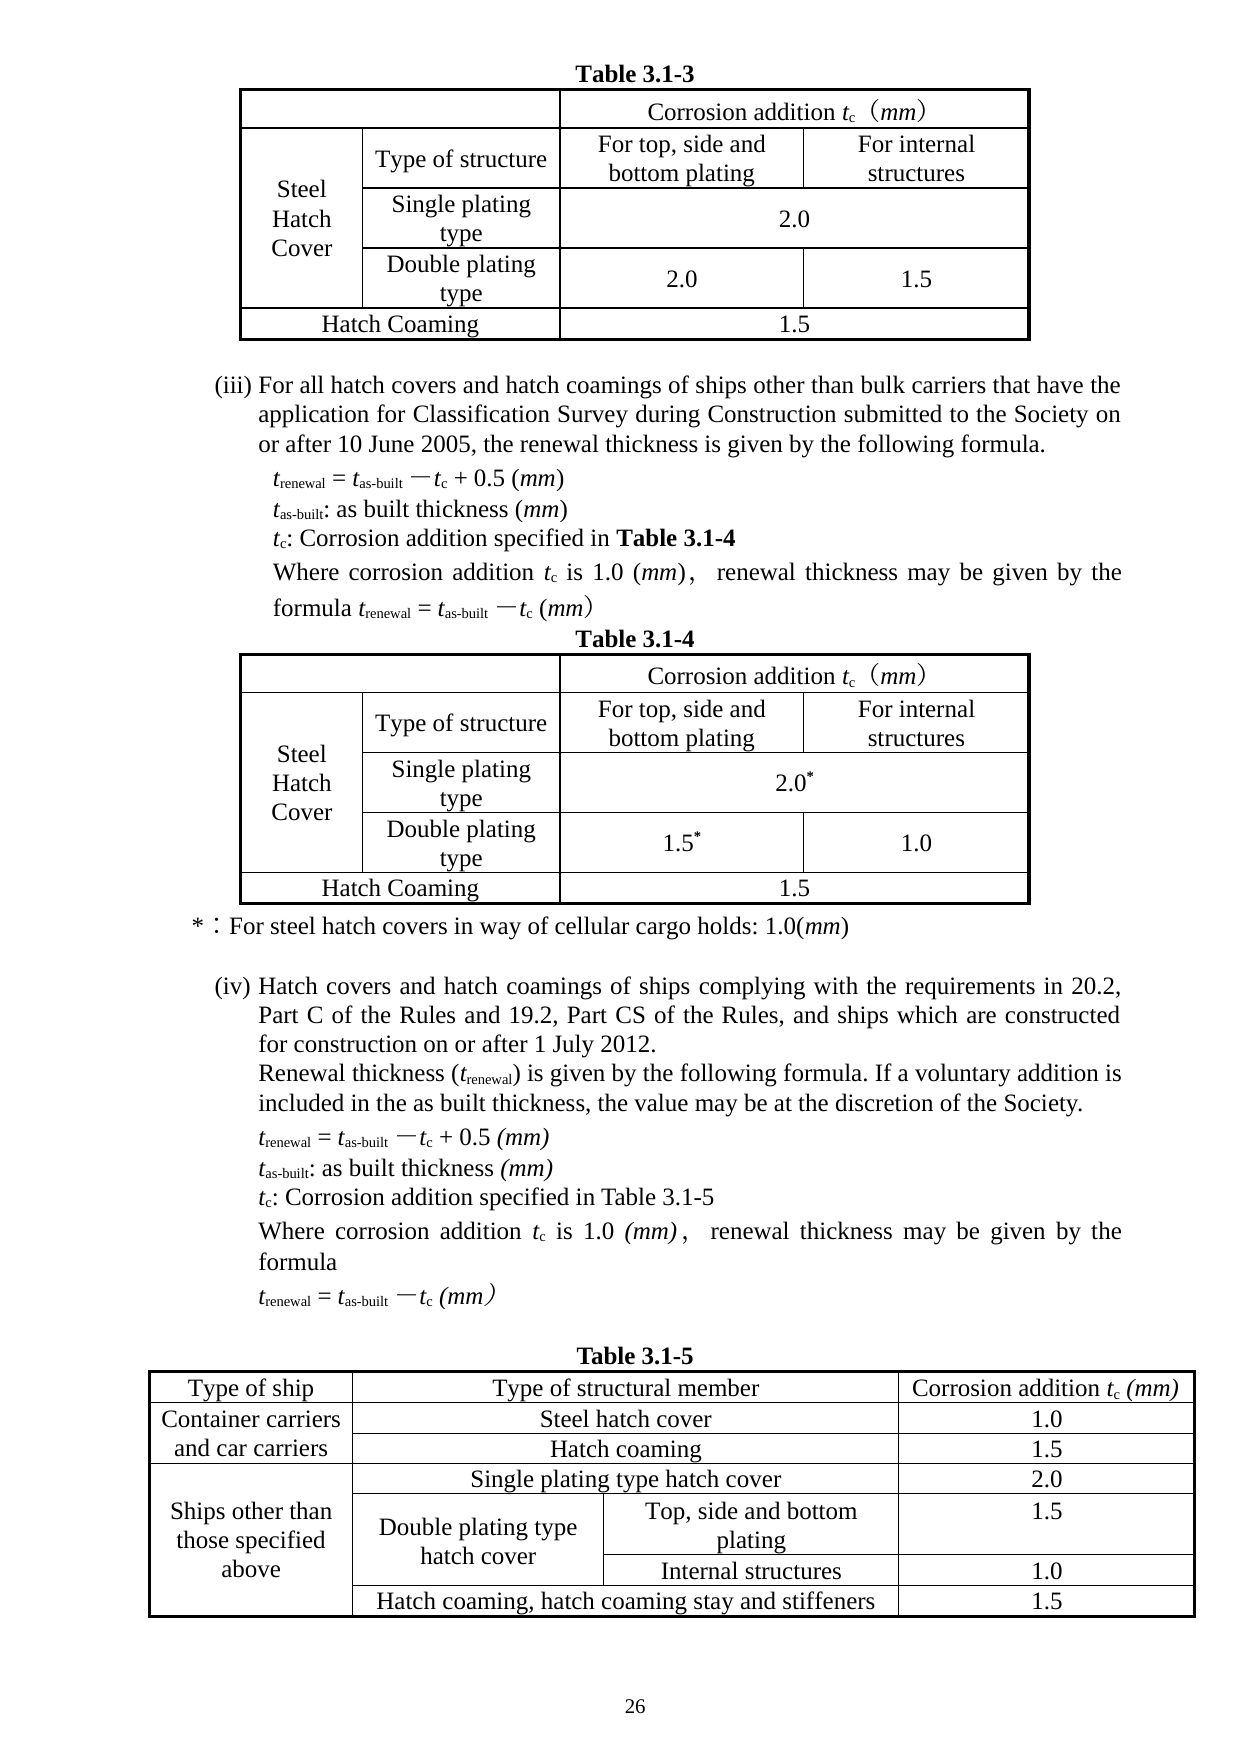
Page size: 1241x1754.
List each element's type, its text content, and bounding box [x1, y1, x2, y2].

text *：For steel hatch covers in way of cellular cargo holds: 1.0(mm) [191, 905, 1122, 941]
table_cell Steel Hatch Cover [242, 129, 362, 307]
text Table 3.1-4 [148, 624, 1122, 653]
table_cell For internal structures [804, 693, 1027, 752]
text tc: Corrosion addition specified in Table 3.1-5 [258, 1181, 1122, 1211]
table_cell 1.5 [804, 249, 1027, 307]
table_cell Single plating type [363, 189, 559, 247]
text trenewal = tas-built －tc (mm） [258, 1276, 1122, 1312]
table_cell 1.0 [899, 1555, 1193, 1584]
table_cell 1.0 [899, 1403, 1193, 1432]
table_cell Hatch Coaming [242, 873, 559, 902]
table_cell 2.0 [561, 249, 803, 307]
table_cell Hatch Coaming [242, 309, 559, 338]
table_cell 2.0* [561, 753, 1027, 812]
table_cell Double plating type [363, 813, 559, 872]
list Hatch covers and hatch coamings of ships complying with the requirements in 20.2, Part C of the Rules and 19.2, Part CS of the Rules, and ships which are constructed for construction on or after 1 July 2012. [214, 971, 1122, 1058]
table_cell Type of structure [363, 129, 559, 187]
text trenewal = tas-built －tc + 0.5 (mm) [199, 1116, 1122, 1152]
table_cell Hatch coaming, hatch coaming stay and stiffeners [353, 1586, 898, 1615]
text Renewal thickness (trenewal) is given by the following formula. If a voluntary addition is included in the as built thickness, the value may be at the discretion of the Society. [258, 1058, 1122, 1116]
table_cell Double plating type hatch cover [353, 1494, 603, 1584]
text Table 3.1-3 [148, 59, 1122, 88]
table_header Corrosion addition tc (mm) [899, 1373, 1193, 1402]
table_cell Container carriers and car carriers [151, 1403, 352, 1463]
table_header Corrosion addition tc（mm） [561, 91, 1027, 127]
table_cell For top, side and bottom plating [561, 129, 803, 187]
table_cell 1.5 [561, 309, 1027, 338]
table_cell For top, side and bottom plating [561, 693, 803, 752]
text trenewal = tas-built －tc + 0.5 (mm) [273, 457, 1122, 493]
table_cell 1.5 [899, 1586, 1193, 1615]
table_cell Steel hatch cover [353, 1403, 898, 1432]
table_cell 1.0 [804, 813, 1027, 872]
table_cell Internal structures [604, 1555, 898, 1584]
table_cell For internal structures [804, 129, 1027, 187]
text tas-built: as built thickness (mm) [258, 1152, 1122, 1181]
text tc: Corrosion addition specified in Table 3.1-4 [273, 523, 1122, 552]
table_cell Double plating type [363, 249, 559, 307]
text Table 3.1-5 [148, 1341, 1122, 1370]
table_cell 1.5 [561, 873, 1027, 902]
table_cell Top, side and bottom plating [604, 1494, 898, 1554]
table_header Type of ship [151, 1373, 352, 1402]
table_header [242, 656, 559, 692]
table_header Type of structural member [353, 1373, 898, 1402]
text Where corrosion addition tc is 1.0 (mm)，renewal thickness may be given by the formula trenewal = tas-built －tc (mm） [273, 552, 1122, 624]
table_cell Type of structure [363, 693, 559, 752]
table_header Corrosion addition tc（mm） [561, 656, 1027, 692]
table_cell 1.5* [561, 813, 803, 872]
text tas-built: as built thickness (mm) [273, 493, 1122, 523]
table_cell Ships other than those specified above [151, 1464, 352, 1615]
text Where corrosion addition tc is 1.0 (mm)，renewal thickness may be given by the formula [258, 1211, 1122, 1276]
table_cell 2.0 [561, 189, 1027, 247]
table_cell Single plating type hatch cover [353, 1464, 898, 1493]
table_cell 1.5 [899, 1494, 1193, 1554]
table_cell 1.5 [899, 1434, 1193, 1463]
table_cell 2.0 [899, 1464, 1193, 1493]
list For all hatch covers and hatch coamings of ships other than bulk carriers that have the application for Classification Survey during Construction submitted to the Society on or after 10 June 2005, the renewal thickness is given by the following formula. [214, 370, 1122, 457]
table_cell Hatch coaming [353, 1434, 898, 1463]
table_header [242, 91, 559, 127]
table_cell Single plating type [363, 753, 559, 812]
table_cell Steel Hatch Cover [242, 693, 362, 872]
